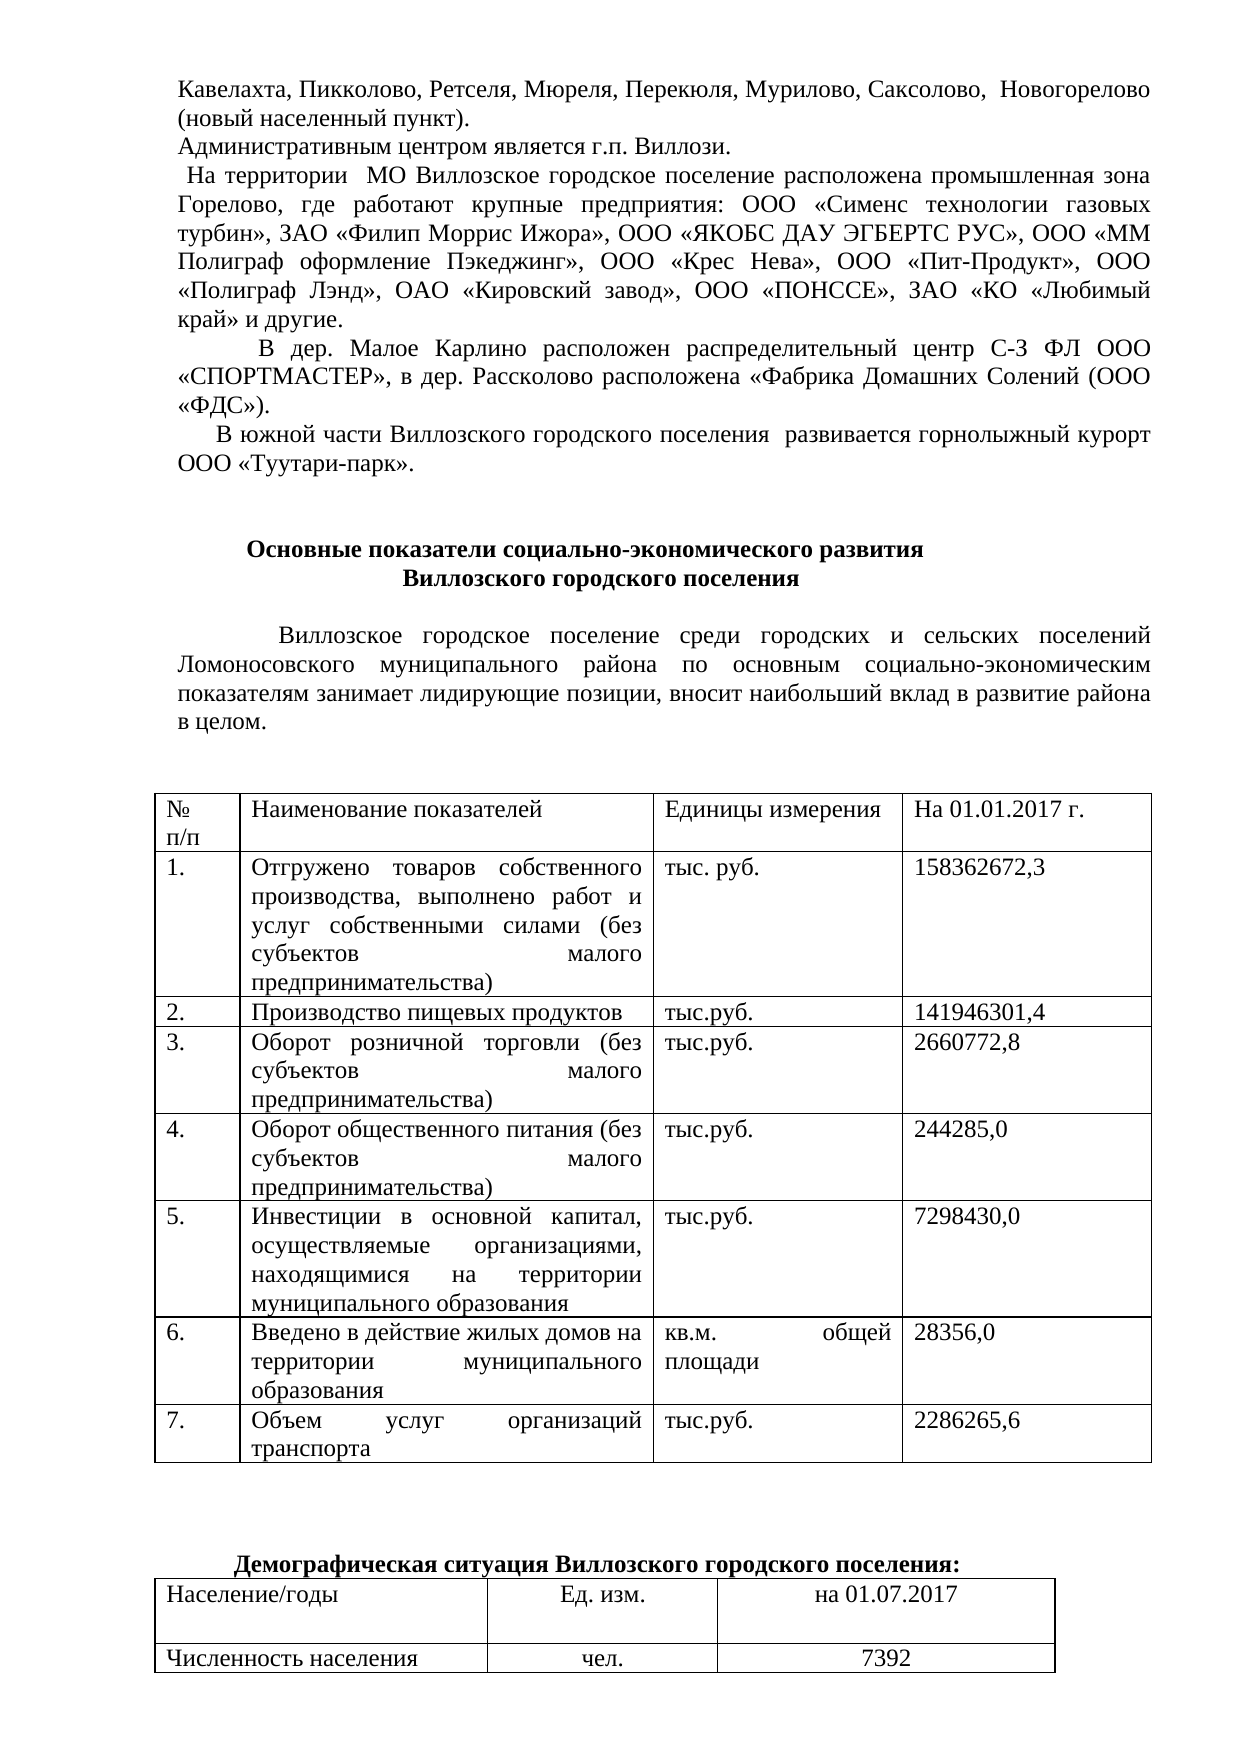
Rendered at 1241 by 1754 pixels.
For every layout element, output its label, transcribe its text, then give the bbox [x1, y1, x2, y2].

text На территории МО Виллозское городское поселение расположена промышленная зона Горелово, где работают крупные предприятия: ООО «Сименс технологии газовых турбин», ЗАО «Филип Моррис Ижора», ООО «ЯКОБС ДАУ ЭГБЕРТС РУС», ООО «ММ Полиграф оформление Пэкеджинг», ООО «Крес Нева», ООО «Пит-Продукт», ООО «Полиграф Лэнд», ОАО «Кировский завод», ООО «ПОНССЕ», ЗАО «КО «Любимый край» и другие. [177, 160, 1152, 333]
table_cell 7. [156, 1405, 239, 1462]
table_cell Отгружено товаров собственного производства, выполнено работ и услуг собственными силами (без субъектов малого предпринимательства) [241, 852, 653, 996]
text Виллозского городского поселения [177, 563, 1152, 591]
table_cell 7298430,0 [903, 1201, 1151, 1316]
table_header Ед. изм. [488, 1579, 717, 1642]
table_cell 2. [156, 997, 239, 1026]
table_header Население/годы [156, 1579, 487, 1642]
table_cell тыс.руб. [654, 1405, 902, 1462]
table_cell тыс. руб. [654, 852, 902, 996]
table_cell Оборот розничной торговли (без субъектов малого предпринимательства) [241, 1027, 653, 1113]
table_cell Объем услуг организаций транспорта [241, 1405, 653, 1462]
table_cell 2286265,6 [903, 1405, 1151, 1462]
table_header на 01.07.2017 [718, 1579, 1054, 1642]
table_cell 3. [156, 1027, 239, 1113]
table_cell 141946301,4 [903, 997, 1151, 1026]
table_cell Введено в действие жилых домов на территории муниципального образования [241, 1318, 653, 1404]
text Административным центром является г.п. Виллози. [177, 131, 1152, 160]
table_cell кв.м. общей площади [654, 1318, 902, 1404]
text Виллозское городское поселение среди городских и сельских поселений Ломоносовского муниципального района по основным социально-экономическим показателям занимает лидирующие позиции, вносит наибольший вклад в развитие района в целом. [177, 620, 1152, 735]
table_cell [156, 1644, 487, 1672]
text Основные показатели социально-экономического развития [177, 534, 1152, 563]
table_header Единицы измерения [654, 794, 902, 851]
table_cell 158362672,3 [903, 852, 1151, 996]
table_cell 1. [156, 852, 239, 996]
table_cell 5. [156, 1201, 239, 1316]
table_cell 6. [156, 1318, 239, 1404]
table_cell 28356,0 [903, 1318, 1151, 1404]
table_cell 4. [156, 1114, 239, 1200]
table_cell 7392 [718, 1644, 1054, 1672]
text Демографическая ситуация Виллозского городского поселения: [177, 1549, 1152, 1578]
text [177, 74, 1152, 131]
table_header Наименование показателей [241, 794, 653, 851]
table_cell Инвестиции в основной капитал, осуществляемые организациями, находящимися на территории муниципального образования [241, 1201, 653, 1316]
text В южной части Виллозского городского поселения развивается горнолыжный курорт ООО «Туутари-парк». [177, 419, 1152, 476]
table_cell тыс.руб. [654, 1027, 902, 1113]
table_cell тыс.руб. [654, 1201, 902, 1316]
table_cell 244285,0 [903, 1114, 1151, 1200]
table_cell 2660772,8 [903, 1027, 1151, 1113]
table_cell Оборот общественного питания (без субъектов малого предпринимательства) [241, 1114, 653, 1200]
table_cell тыс.руб. [654, 997, 902, 1026]
text В дер. Малое Карлино расположен распределительный центр С-З ФЛ ООО «СПОРТМАСТЕР», в дер. Рассколово расположена «Фабрика Домашних Солений (ООО «ФДС»). [177, 333, 1152, 419]
table_cell Производство пищевых продуктов [241, 997, 653, 1026]
table_cell тыс.руб. [654, 1114, 902, 1200]
table_header На 01.01.2017 г. [903, 794, 1151, 851]
table_header № п/п [156, 794, 239, 851]
table_cell чел. по переписи [488, 1644, 717, 1672]
